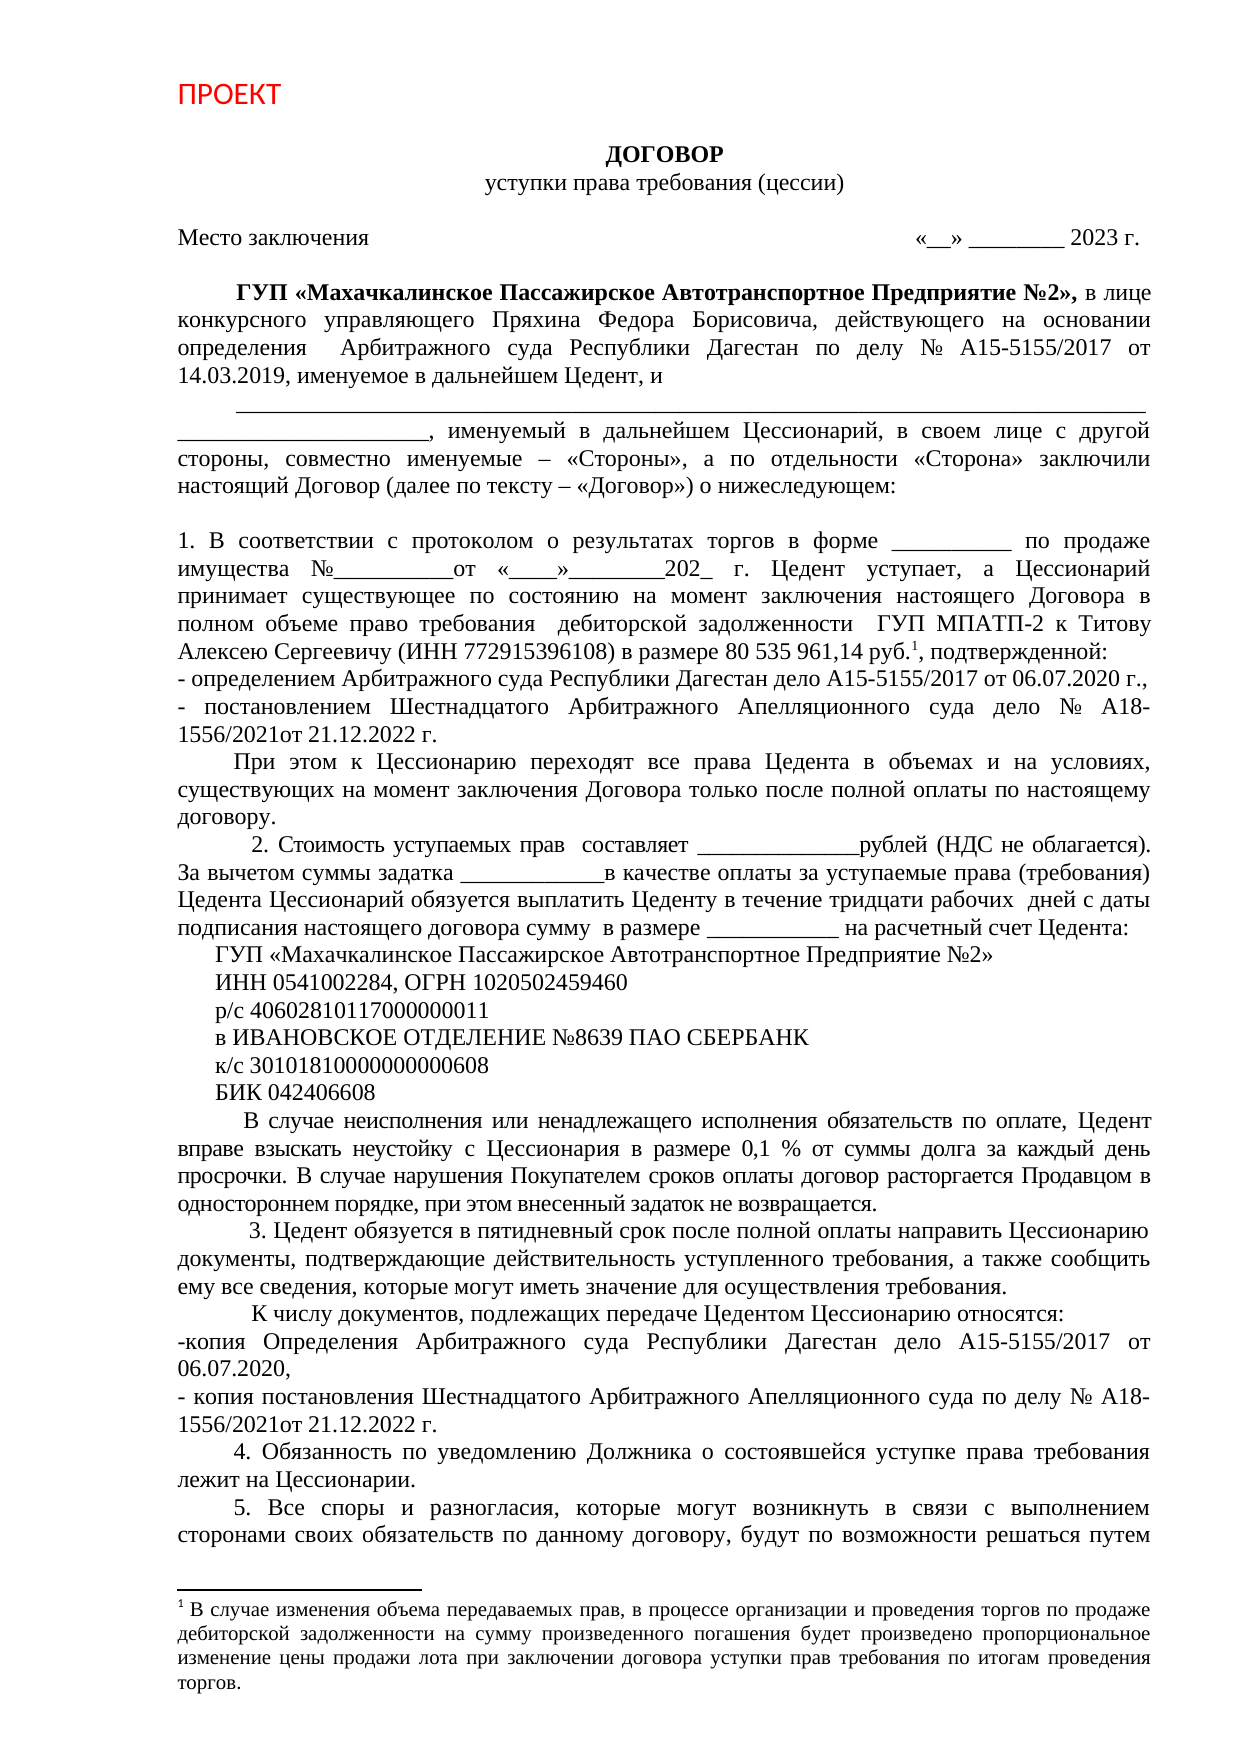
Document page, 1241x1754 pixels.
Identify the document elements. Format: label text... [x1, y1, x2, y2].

text ГУП «Махачкалинское Пассажирское Автотранспортное Предприятие №2», в лице конкурсного управляющего Пряхина Федора Борисовича, действующего на основании определения Арбитражного суда Республики Дагестан по делу № А15-5155/2017 от 14.03.2019, именуемое в дальнейшем Цедент, и [177, 278, 1152, 388]
text БИК 042406608 [215, 1078, 1152, 1106]
text -копия Определения Арбитражного суда Республики Дагестан дело А15-5155/2017 от 06.07.2020, [177, 1327, 1152, 1382]
text в ИВАНОВСКОЕ ОТДЕЛЕНИЕ №8639 ПАО СБЕРБАНК [215, 1023, 1152, 1051]
title уступки права требования (цессии) [177, 167, 1152, 195]
text В случае неисполнения или ненадлежащего исполнения обязательств по оплате, Цедент вправе взыскать неустойку с Цессионария в размере 0,1 % от суммы долга за каждый день просрочки. В случае нарушения Покупателем сроков оплаты договор расторгается Продавцом в одностороннем порядке, при этом внесенный задаток не возвращается. [177, 1106, 1152, 1216]
text ГУП «Махачкалинское Пассажирское Автотранспортное Предприятие №2» [215, 940, 1152, 968]
text _________________________________________________________________________________________________, именуемый в дальнейшем Цессионарий, в своем лице с другой стороны, совместно именуемые – «Стороны», а по отдельности «Сторона» заключили настоящий Договор (далее по тексту – «Договор») о нижеследующем: [177, 388, 1152, 499]
text ИНН 0541002284, ОГРН 1020502459460 [215, 968, 1152, 996]
text Место заключения «__» ________ 2023 г. [177, 223, 1152, 250]
text При этом к Цессионарию переходят все права Цедента в объемах и на условиях, существующих на момент заключения Договора только после полной оплаты по настоящему договору. [177, 747, 1152, 830]
text к/с 30101810000000000608 [215, 1051, 1152, 1078]
title ДОГОВОР [177, 140, 1152, 167]
text р/с 40602810117000000011 [215, 996, 1152, 1023]
text 3. Цедент обязуется в пятидневный срок после полной оплаты направить Цессионарию документы, подтверждающие действительность уступленного требования, а также сообщить ему все сведения, которые могут иметь значение для осуществления требования. К числу документов, подлежащих передаче Цедентом Цессионарию относятся: [177, 1216, 1152, 1327]
text 2. Стоимость уступаемых прав составляет ______________рублей (НДС не облагается). За вычетом суммы задатка ____________в качестве оплаты за уступаемые права (требования) Цедента Цессионарий обязуется выплатить Цеденту в течение тридцати рабочих дней с даты подписания настоящего договора сумму в размере ___________ на расчетный счет Цедента: [177, 830, 1152, 940]
text 4. Обязанность по уведомлению Должника о состоявшейся уступке права требования лежит на Цессионарии. [177, 1437, 1152, 1492]
text - постановлением Шестнадцатого Арбитражного Апелляционного суда дело № А18-1556/2021от 21.12.2022 г. [177, 692, 1152, 747]
text 1. В соответствии с протоколом о результатах торгов в форме __________ по продаже имущества №__________от «____»________202_ г. Цедент уступает, а Цессионарий принимает существующее по состоянию на момент заключения настоящего Договора в полном объеме право требования дебиторской задолженности ГУП МПАТП-2 к Титову Алексею Сергеевичу (ИНН 772915396108) в размере 80 535 961,14 руб., подтвержденной: [177, 526, 1152, 664]
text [177, 1492, 1152, 1548]
text - копия постановления Шестнадцатого Арбитражного Апелляционного суда по делу № А18-1556/2021от 21.12.2022 г. [177, 1382, 1152, 1437]
text - определением Арбитражного суда Республики Дагестан дело А15-5155/2017 от 06.07.2020 г., [177, 664, 1152, 692]
